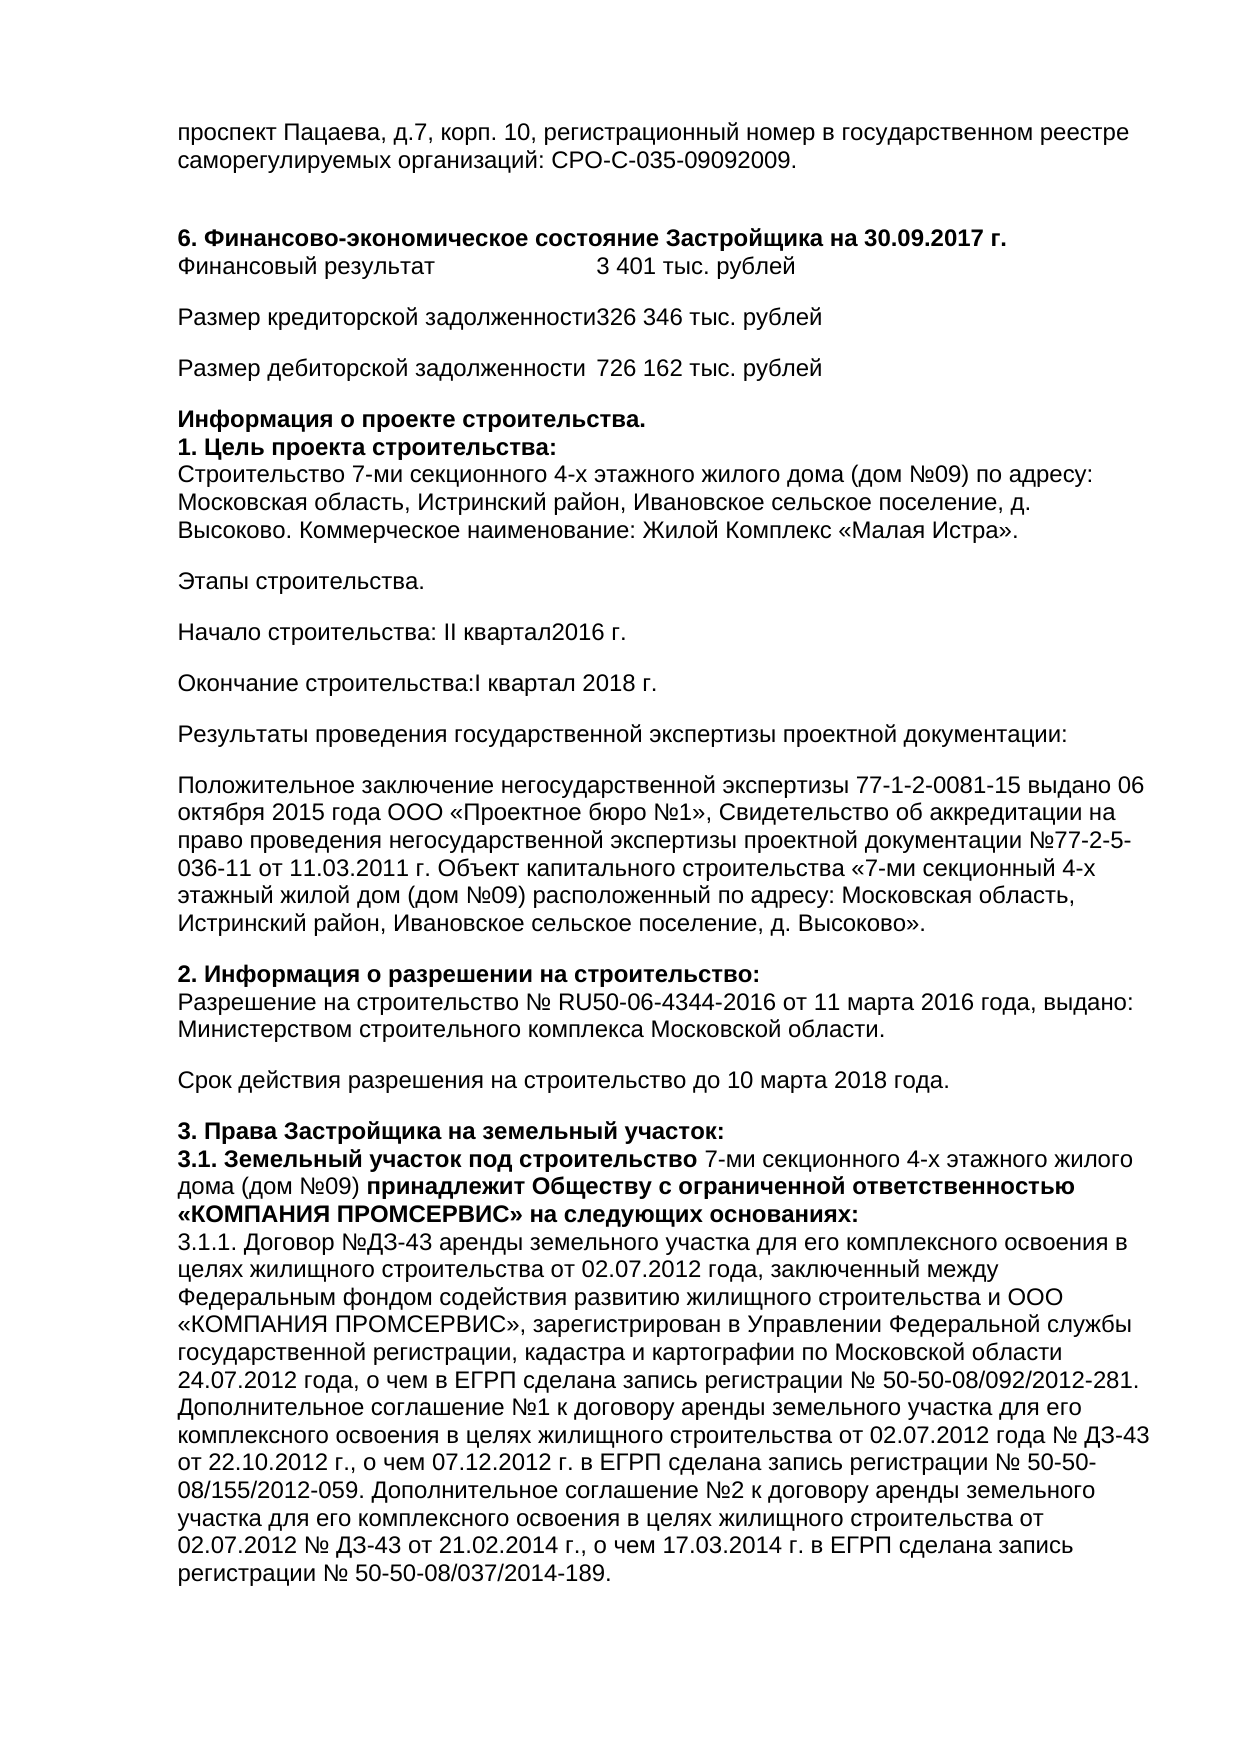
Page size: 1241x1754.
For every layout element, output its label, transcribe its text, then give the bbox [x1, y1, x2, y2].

table_cell Размер дебиторской задолженности [177, 354, 596, 405]
text 3. Права Застройщика на земельный участок: [177, 1117, 1152, 1145]
text Результаты проведения государственной экспертизы проектной документации: [177, 720, 1152, 747]
text Информация о проекте строительства. [177, 405, 1152, 433]
text Этапы строительства. [177, 567, 1152, 594]
text 6. Финансово-экономическое состояние Застройщика на 30.09.2017 г. [177, 224, 1152, 252]
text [177, 118, 1152, 173]
text 1. Цель проекта строительства: [177, 433, 1152, 460]
text 2. Информация о разрешении на строительство: [177, 960, 1152, 987]
table_cell Размер кредиторской задолженности [177, 303, 596, 354]
text Положительное заключение негосударственной экспертизы 77-1-2-0081-15 выдано 06 октября 2015 года ООО «Проектное бюро №1», Свидетельство об аккредитации на право проведения негосударственной экспертизы проектной документации №77-2-5-036-11 от 11.03.2011 г. Объект капитального строительства «7-ми секционный 4-х этажный жилой дом (дом №09) расположенный по адресу: Московская область, Истринский район, Ивановское сельское поселение, д. Высоково». [177, 771, 1152, 936]
text Начало строительства: II квартал2016 г. [177, 618, 1152, 645]
table_header 3 401 тыс. рублей [596, 252, 823, 303]
text 3.1.1. Договор №ДЗ-43 аренды земельного участка для его комплексного освоения в целях жилищного строительства от 02.07.2012 года, заключенный между Федеральным фондом содействия развитию жилищного строительства и ООО «КОМПАНИЯ ПРОМСЕРВИС», зарегистрирован в Управлении Федеральной службы государственной регистрации, кадастра и картографии по Московской области 24.07.2012 года, о чем в ЕГРП сделана запись регистрации № 50-50-08/092/2012-281. Дополнительное соглашение №1 к договору аренды земельного участка для его комплексного освоения в целях жилищного строительства от 02.07.2012 года № ДЗ-43 от 22.10.2012 г., о чем 07.12.2012 г. в ЕГРП сделана запись регистрации № 50-50-08/155/2012-059. Дополнительное соглашение №2 к договору аренды земельного участка для его комплексного освоения в целях жилищного строительства от 02.07.2012 № ДЗ-43 от 21.02.2014 г., о чем 17.03.2014 г. в ЕГРП сделана запись регистрации № 50-50-08/037/2014-189. [177, 1227, 1152, 1586]
text Окончание строительства:I квартал 2018 г. [177, 669, 1152, 696]
text 3.1. Земельный участок под строительство 7-ми секционного 4-х этажного жилого дома (дом №09) принадлежит Обществу с ограниченной ответственностью «КОМПАНИЯ ПРОМСЕРВИС» на следующих основаниях: [177, 1145, 1152, 1227]
text Разрешение на строительство № RU50-06-4344-2016 от 11 марта 2016 года, выдано: Министерством строительного комплекса Московской области. [177, 987, 1152, 1043]
text Строительство 7-ми секционного 4-х этажного жилого дома (дом №09) по адресу: Московская область, Истринский район, Ивановское сельское поселение, д. Высоково. Коммерческое наименование: Жилой Комплекс «Малая Истра». [177, 460, 1152, 543]
table_cell 726 162 тыс. рублей [596, 354, 823, 405]
text Срок действия разрешения на строительство до 10 марта 2018 года. [177, 1066, 1152, 1094]
table_cell 326 346 тыс. рублей [596, 303, 823, 354]
table_header Финансовый результат [177, 252, 596, 303]
